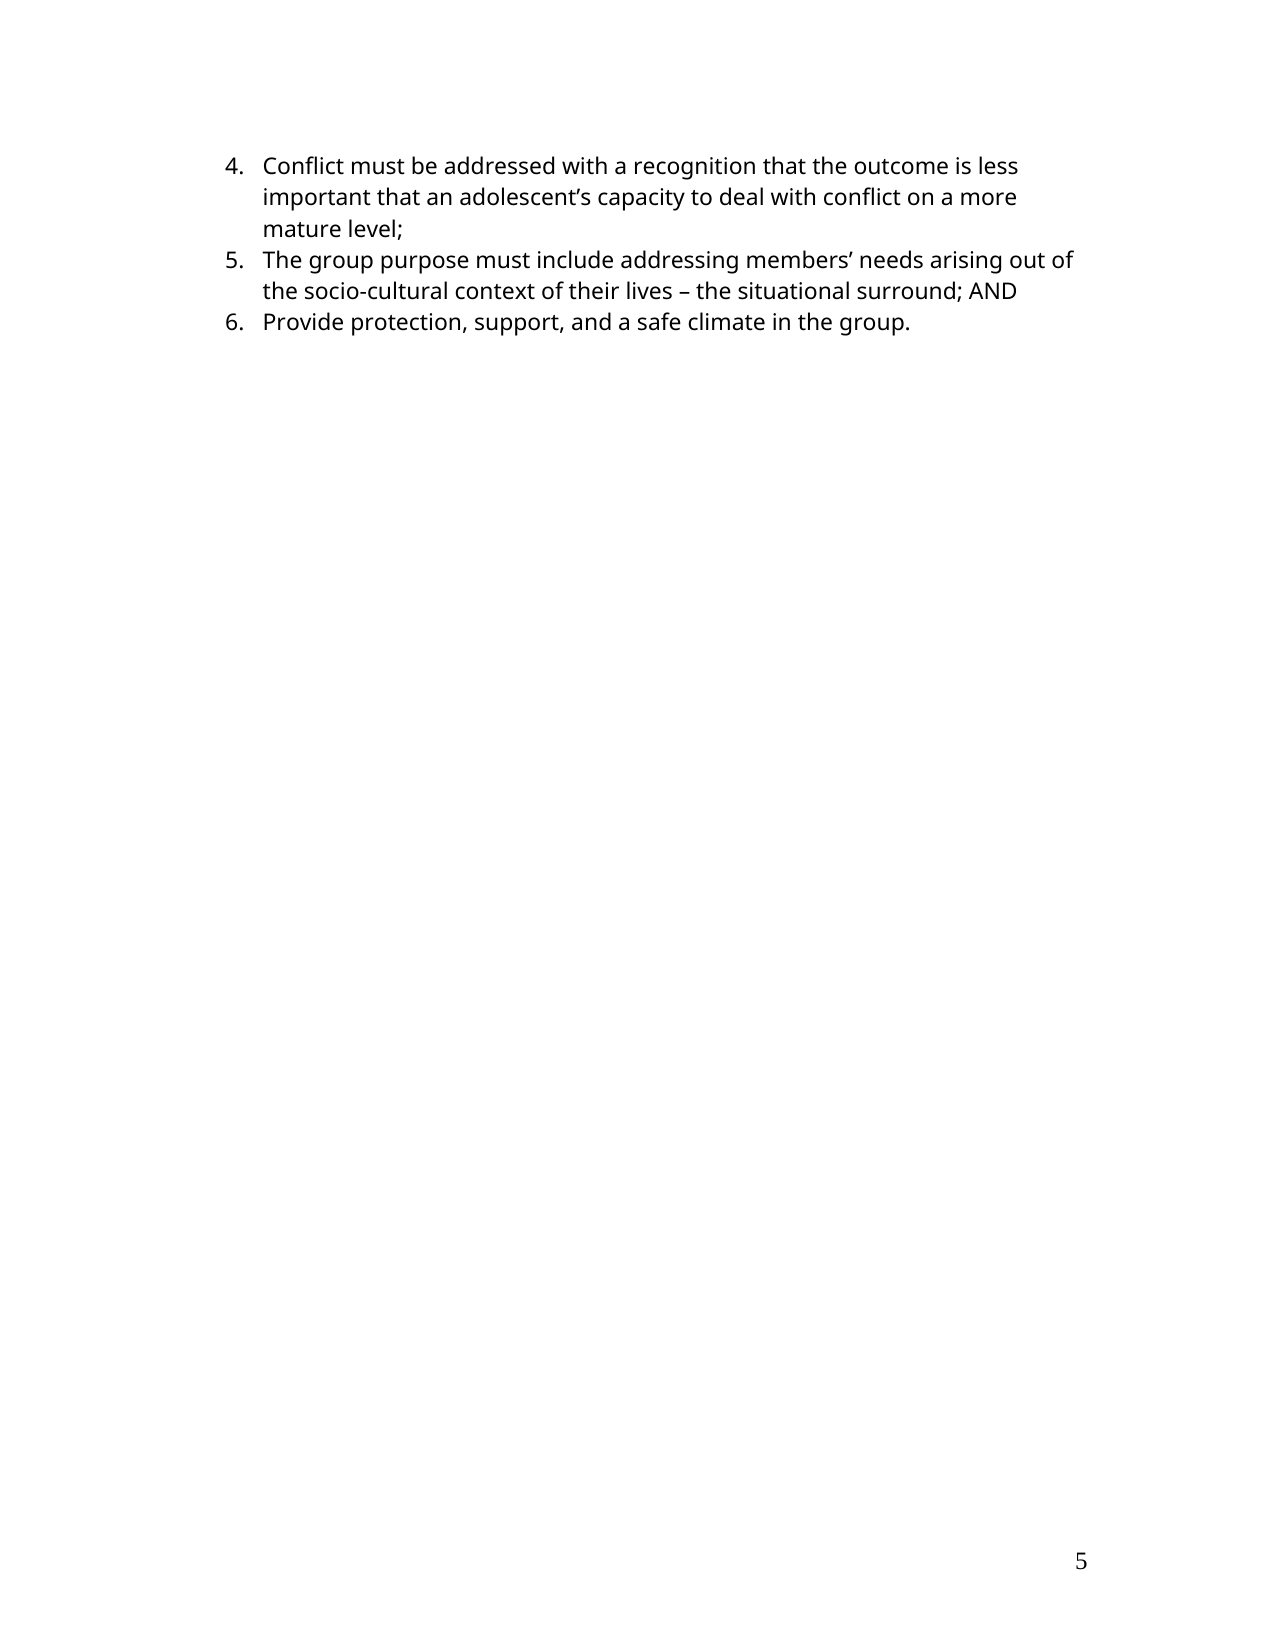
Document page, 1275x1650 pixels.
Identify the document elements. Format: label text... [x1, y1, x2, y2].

list Provide protection, support, and a safe climate in the group. [225, 306, 1087, 337]
list The group purpose must include addressing members’ needs arising out of the socio-cultural context of their lives – the situational surround; AND [225, 244, 1087, 306]
list Conflict must be addressed with a recognition that the outcome is less important that an adolescent’s capacity to deal with conflict on a more mature level; [225, 150, 1087, 244]
